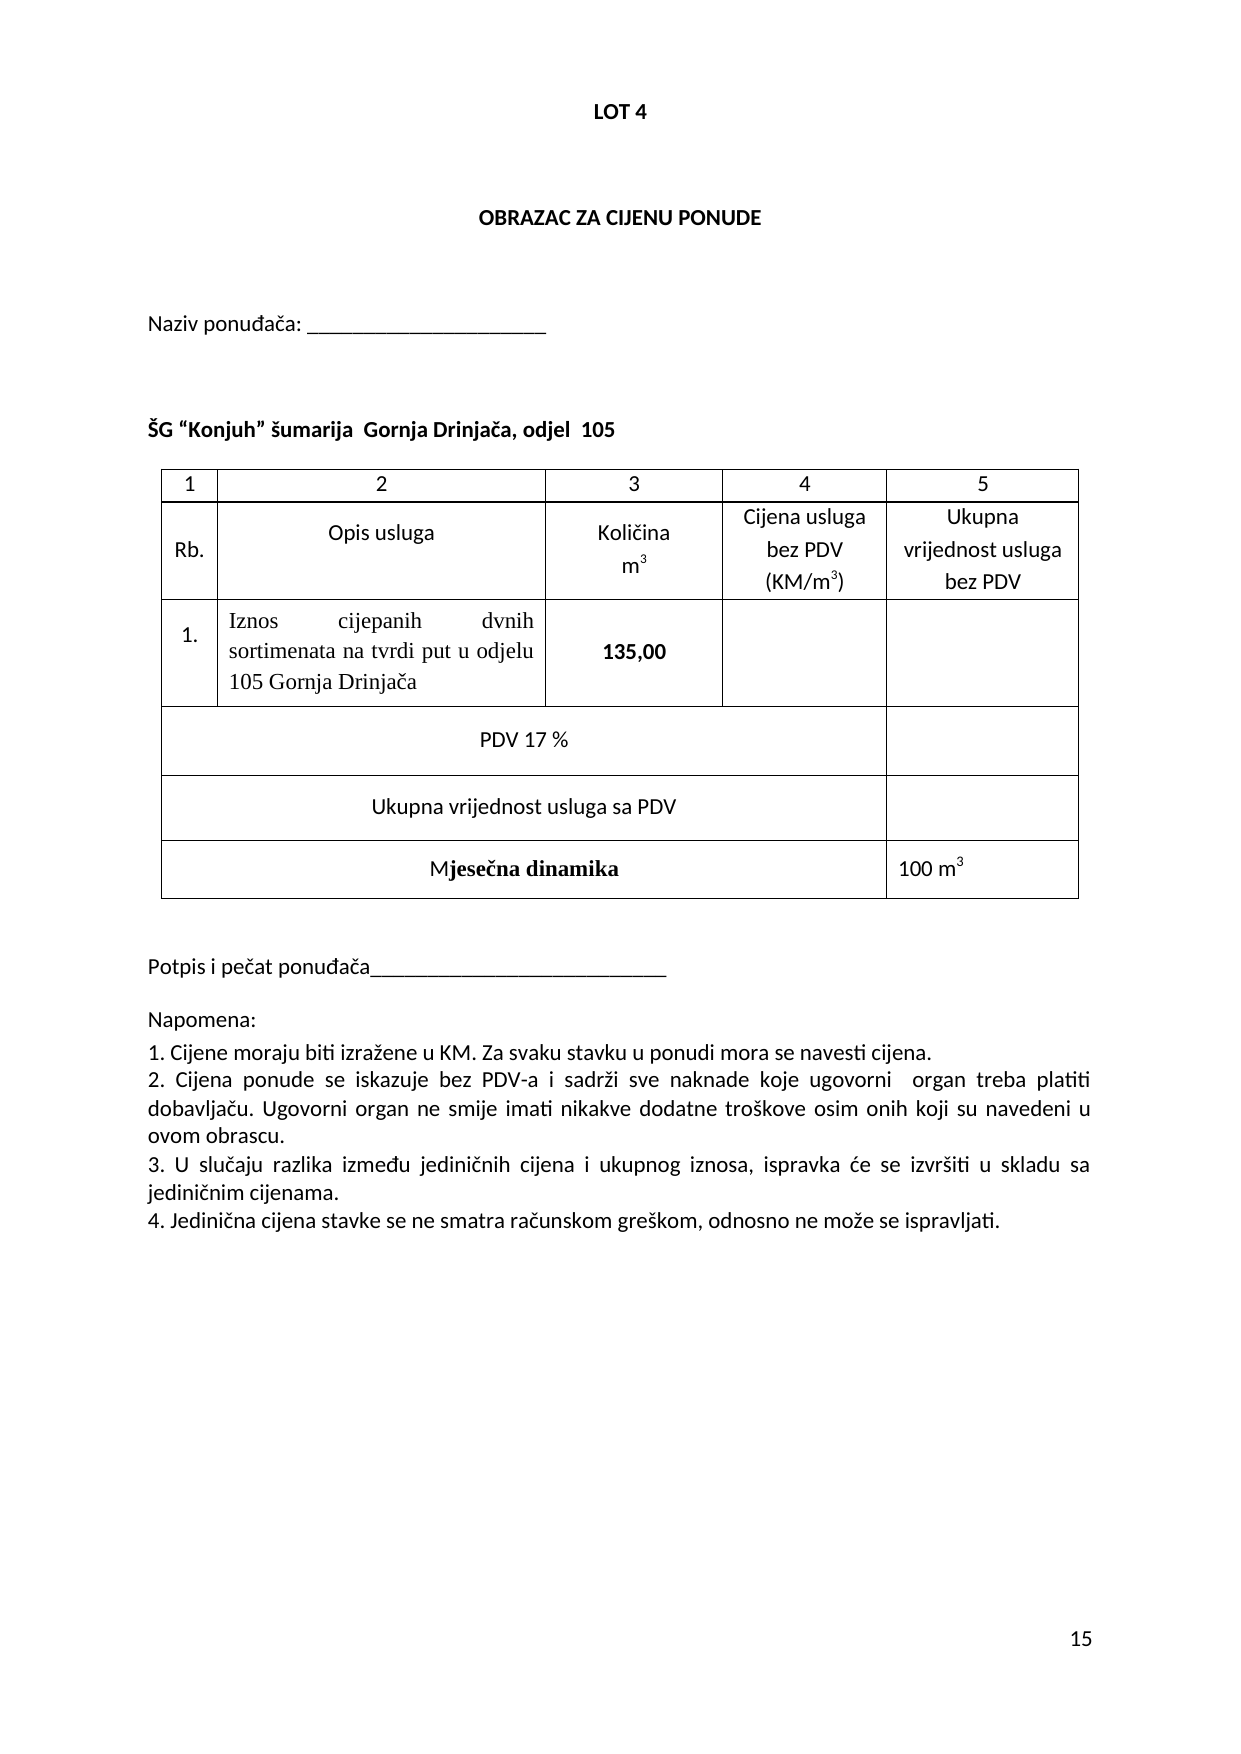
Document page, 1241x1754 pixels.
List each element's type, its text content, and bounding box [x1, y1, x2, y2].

table_header 1 [162, 470, 217, 501]
text Napomena: [148, 1005, 891, 1033]
list 3. U slučaju razlika između jediničnih cijena i ukupnog iznosa, ispravka će se izvršiti u skladu sa jediničnim cijenama. [148, 1150, 1092, 1206]
table_cell [887, 776, 1078, 840]
table_cell Količina m3 [546, 503, 722, 599]
list 4. Jedinična cijena stavke se ne smatra računskom greškom, odnosno ne može se ispravljati. [148, 1206, 1092, 1234]
table_header 2 [218, 470, 545, 501]
table_cell Mjesečna dinamika [162, 841, 886, 898]
table_cell Rb. [162, 503, 217, 599]
table_header 4 [723, 470, 886, 501]
table_cell Iznos cijepanih dvnih sortimenata na tvrdi put u odjelu 105 Gornja Drinjača [218, 600, 545, 706]
table_header 3 [546, 470, 722, 501]
list 2. Cijena ponude se iskazuje bez PDV-a i sadrži sve naknade koje ugovorni organ treba platiti dobavljaču. Ugovorni organ ne smije imati nikakve dodatne troškove osim onih koji su navedeni u ovom obrascu. [148, 1066, 1092, 1150]
text Naziv ponuđača: _____________________ [148, 309, 1092, 337]
text ŠG “Konjuh” šumarija Gornja Drinjača, odjel 105 [148, 416, 1092, 443]
table_cell Cijena usluga bez PDV (KM/m3) [723, 503, 886, 599]
list 1. Cijene moraju biti izražene u KM. Za svaku stavku u ponudi mora se navesti cijena. [148, 1038, 1092, 1066]
text Potpis i pečat ponuđača__________________________ [148, 952, 1092, 980]
table_cell 135,00 [546, 600, 722, 706]
table_cell [887, 600, 1078, 706]
table_cell PDV 17 % [162, 707, 886, 775]
table_cell 1. [162, 600, 217, 706]
text OBRAZAC ZA CIJENU PONUDE [148, 203, 1092, 231]
table_header 5 [887, 470, 1078, 501]
text LOT 4 [148, 97, 1092, 125]
table_cell 100 m3 [887, 841, 1078, 898]
table_cell Ukupna vrijednost usluga bez PDV [887, 503, 1078, 599]
table_cell Ukupna vrijednost usluga sa PDV [162, 776, 886, 840]
table_cell [723, 600, 886, 706]
table_cell [887, 707, 1078, 775]
table_cell Opis usluga [218, 503, 545, 599]
